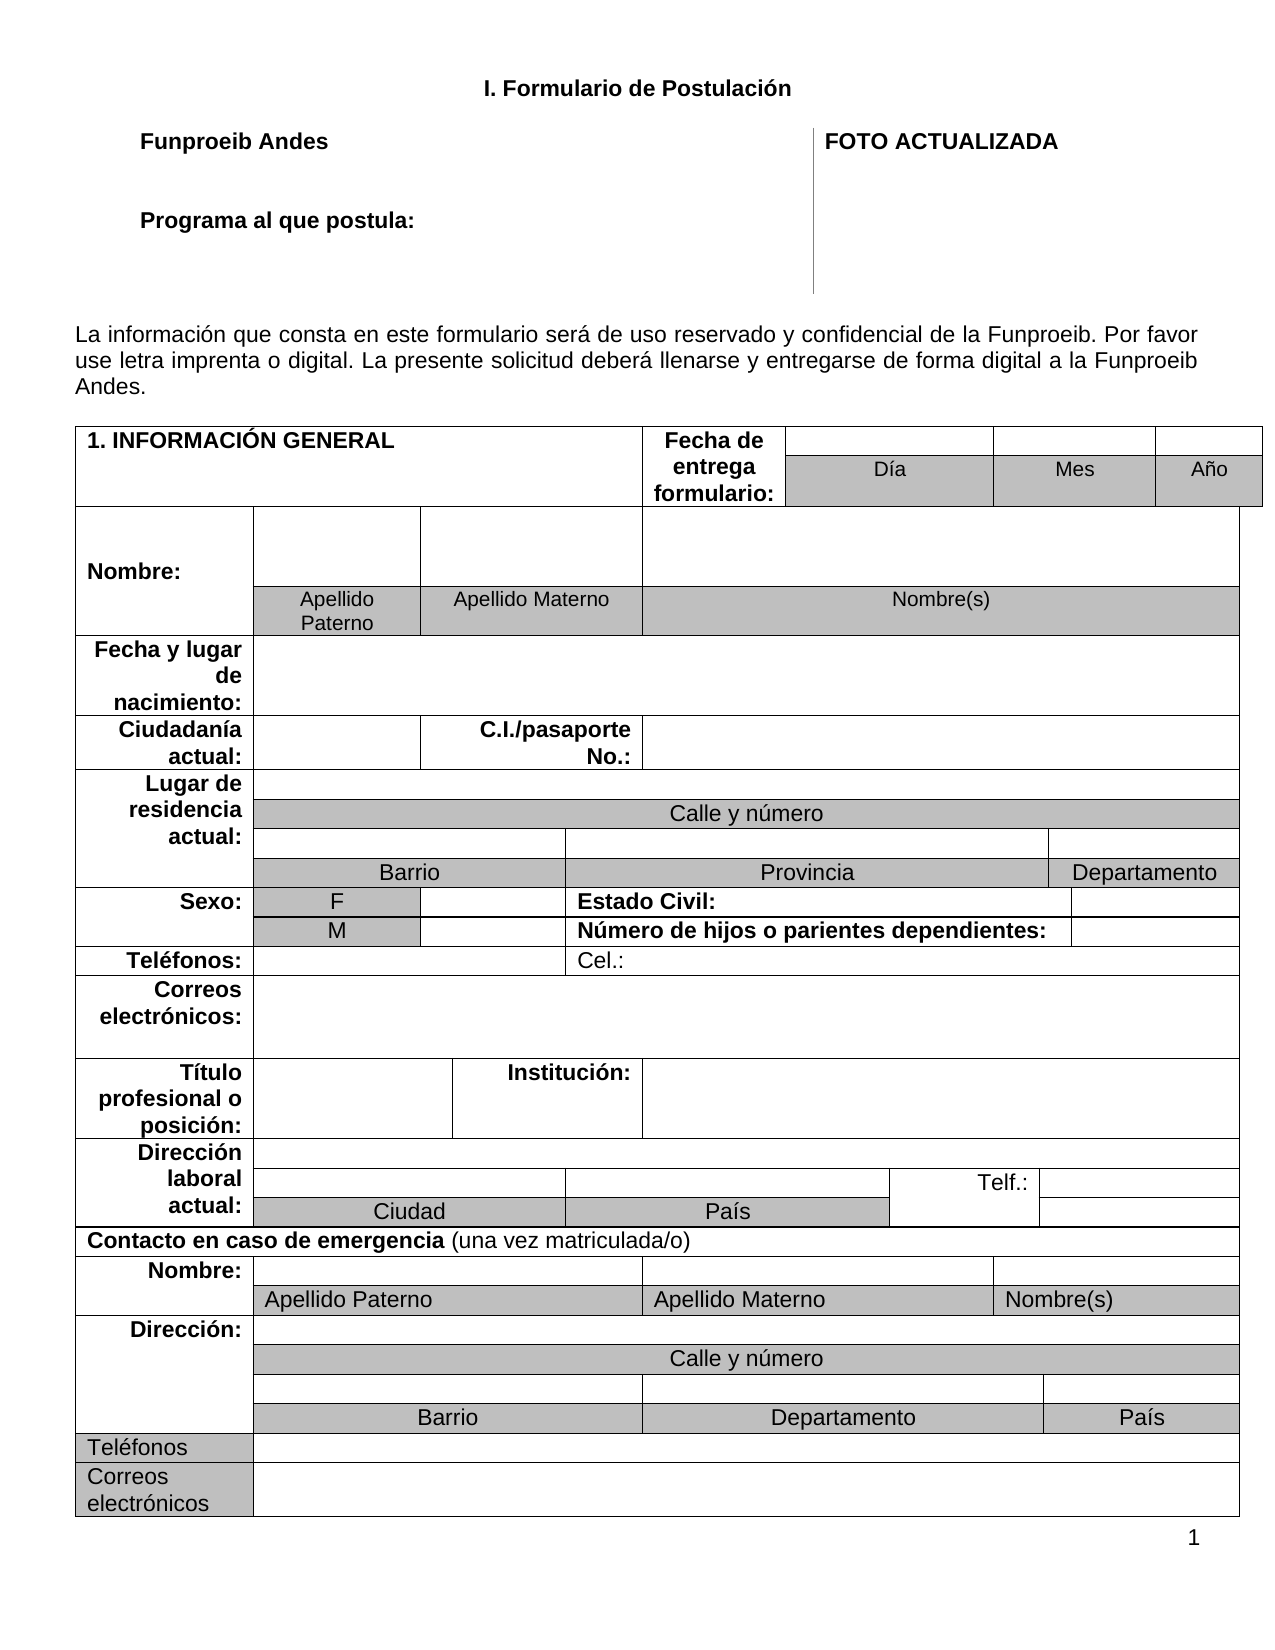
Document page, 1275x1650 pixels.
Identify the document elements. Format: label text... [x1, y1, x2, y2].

table_cell [643, 507, 1239, 586]
table_cell Telf.: [890, 1169, 1039, 1226]
table_cell [254, 1169, 565, 1197]
table_header Funproeib Andes Programa al que postula: [129, 128, 813, 294]
table_cell Lugar de residencia actual: [76, 770, 253, 887]
table_header [1156, 427, 1262, 455]
table_cell [254, 770, 1239, 798]
table_cell Institución: [453, 1059, 642, 1138]
table_cell Barrio [254, 859, 565, 887]
table_cell Teléfonos: [76, 947, 253, 975]
table_cell [643, 1257, 993, 1285]
table_cell [1049, 829, 1239, 857]
table_header [994, 427, 1155, 455]
table_cell Nombre(s) [994, 1286, 1239, 1315]
table_cell [421, 888, 565, 916]
table_cell [254, 976, 1239, 1058]
table_cell Contacto en caso de emergencia (una vez matriculada/o) [76, 1228, 1239, 1256]
table_cell [643, 1059, 1239, 1138]
table_cell Teléfonos [76, 1434, 253, 1462]
table_cell [254, 636, 1239, 715]
table_header Fecha de entrega formulario: [643, 427, 785, 506]
table_cell Provincia [566, 859, 1048, 887]
table_cell Correos electrónicos: [76, 976, 253, 1058]
table_cell País [1044, 1404, 1239, 1433]
table_header [786, 427, 993, 455]
table_cell [254, 947, 565, 975]
table_cell Sexo: [76, 888, 253, 946]
table_cell Cel.: [566, 947, 1239, 975]
table_cell Nombre: [76, 1257, 253, 1315]
table_cell Nombre: [76, 507, 253, 635]
table_cell F [254, 888, 420, 916]
table_cell [643, 1375, 1043, 1403]
table_cell [254, 716, 420, 769]
table_cell [566, 829, 1048, 857]
table_cell [1072, 918, 1239, 946]
table_cell Calle y número [254, 1345, 1239, 1374]
table_header 1. INFORMACIÓN GENERAL [76, 427, 642, 506]
table_cell [254, 1316, 1239, 1344]
table_cell [1040, 1198, 1239, 1226]
table_cell [1040, 1169, 1239, 1197]
table_cell [254, 829, 565, 857]
table_cell Nombre(s) [643, 587, 1239, 635]
table_cell Apellido Paterno [254, 587, 420, 635]
table_cell Apellido Paterno [254, 1286, 642, 1315]
table_cell [254, 1375, 642, 1403]
table_cell Apellido Materno [643, 1286, 993, 1315]
subtitle I. Formulario de Postulación [75, 75, 1200, 101]
table_cell País [566, 1198, 889, 1226]
table_cell Correos electrónicos [76, 1463, 253, 1516]
table_cell [254, 1059, 452, 1138]
table_cell Dirección: [76, 1316, 253, 1433]
table_cell [994, 1257, 1239, 1285]
table_cell Mes [994, 456, 1155, 506]
table_cell Ciudad [254, 1198, 565, 1226]
table_cell Barrio [254, 1404, 642, 1433]
table_cell [254, 1139, 1239, 1167]
table_cell [566, 1169, 889, 1197]
table_header FOTO ACTUALIZADA [814, 128, 1118, 294]
text La información que consta en este formulario será de uso reservado y confidencial de la Funproeib. Por favor use letra imprenta o digital. La presente solicitud deberá llenarse y entregarse de forma digital a la Funproeib Andes. [75, 321, 1200, 399]
table_cell [421, 507, 642, 586]
table_cell M [254, 918, 420, 946]
table_cell [254, 1463, 1239, 1516]
table_cell Fecha y lugar de nacimiento: [76, 636, 253, 715]
table_cell [254, 507, 420, 586]
table_cell Apellido Materno [421, 587, 642, 635]
table_cell [643, 716, 1239, 769]
table_cell [421, 918, 565, 946]
table_cell Calle y número [254, 800, 1239, 828]
table_cell Estado Civil: [566, 888, 1071, 916]
table_cell Año [1156, 456, 1262, 506]
table_cell [1044, 1375, 1239, 1403]
table_cell [254, 1434, 1239, 1462]
table_cell [254, 1257, 642, 1285]
table_cell C.I./pasaporte No.: [421, 716, 642, 769]
table_cell Título profesional o posición: [76, 1059, 253, 1138]
table_cell Dirección laboral actual: [76, 1139, 253, 1226]
table_cell Número de hijos o parientes dependientes: [566, 918, 1071, 946]
table_cell Ciudadanía actual: [76, 716, 253, 769]
table_cell Departamento [643, 1404, 1043, 1433]
table_cell [1072, 888, 1239, 916]
table_cell Día [786, 456, 993, 506]
table_cell Departamento [1049, 859, 1239, 887]
